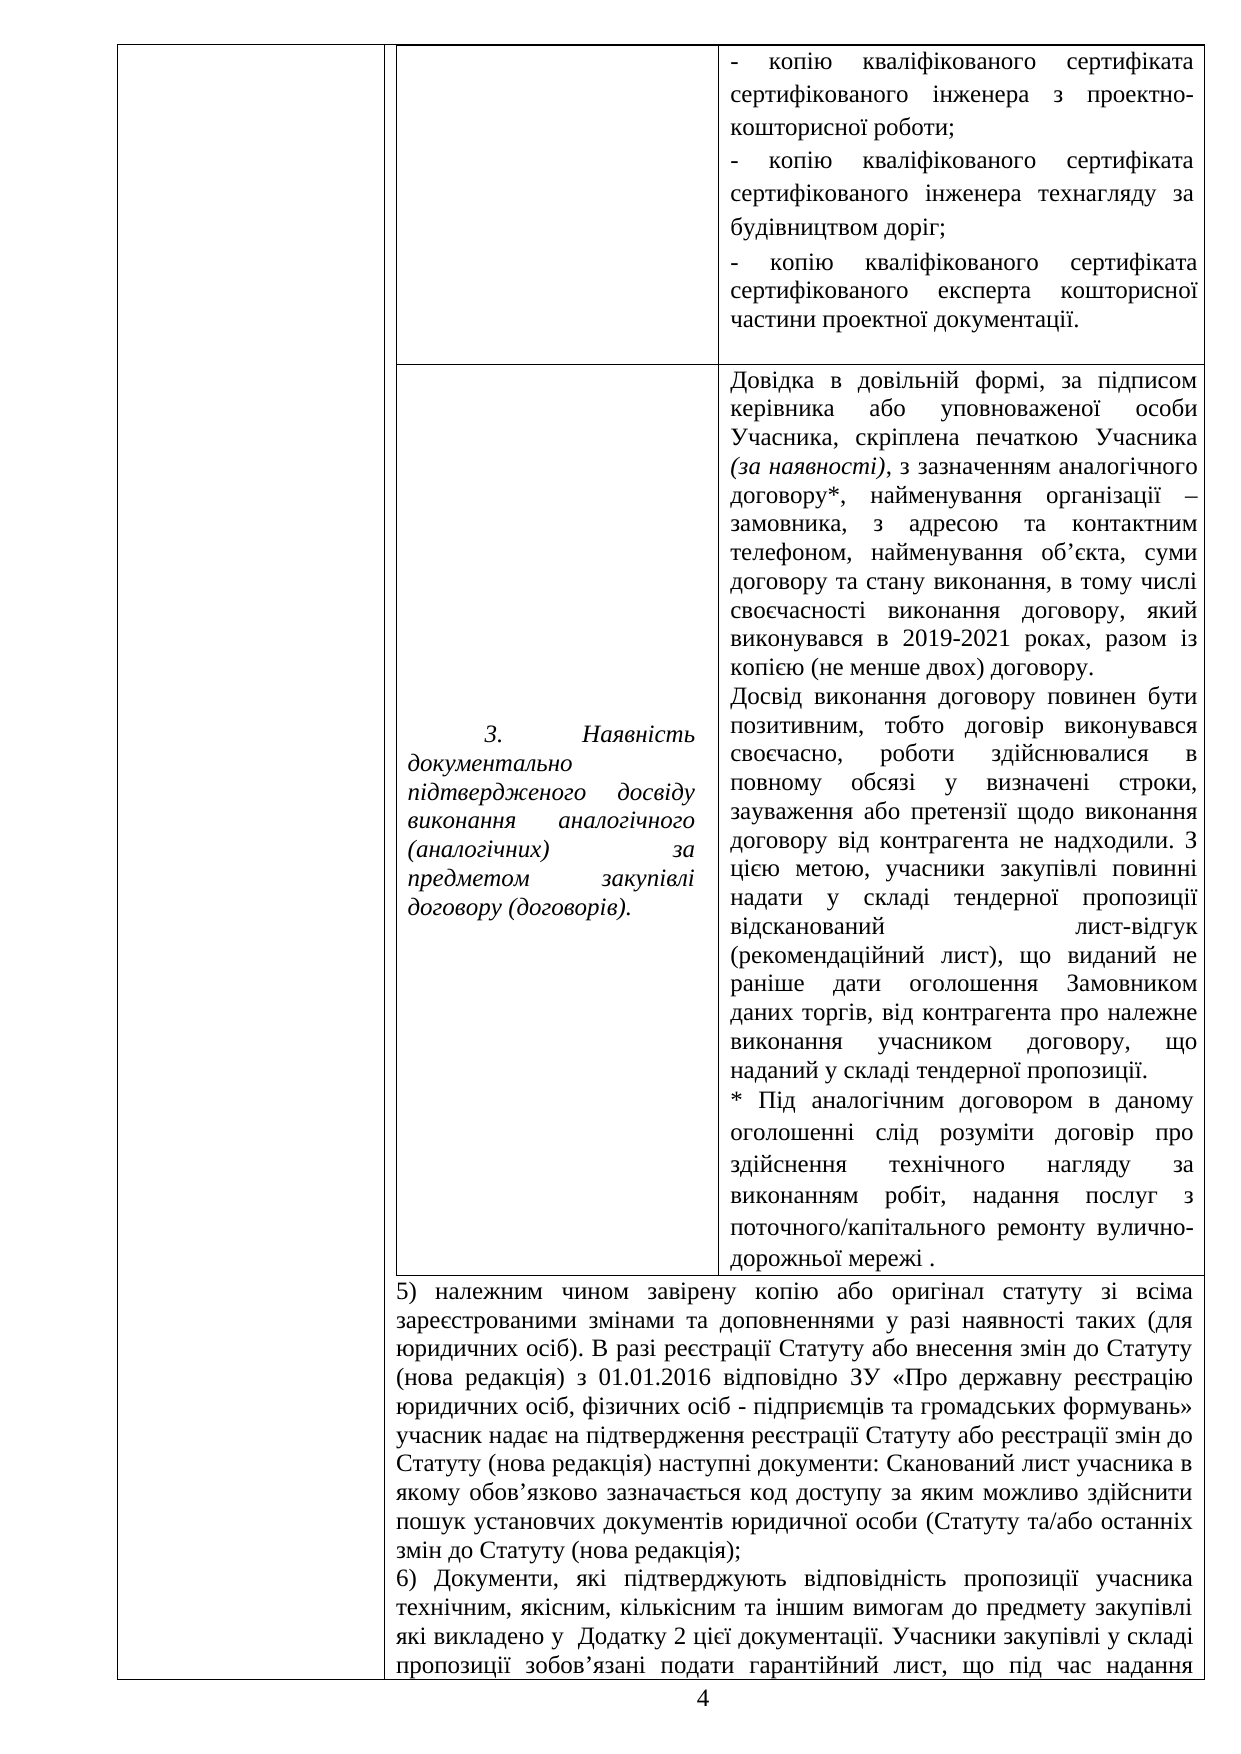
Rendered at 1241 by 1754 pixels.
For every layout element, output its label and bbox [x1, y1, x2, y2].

table_cell [385, 45, 1204, 1678]
table_cell [118, 45, 384, 1678]
